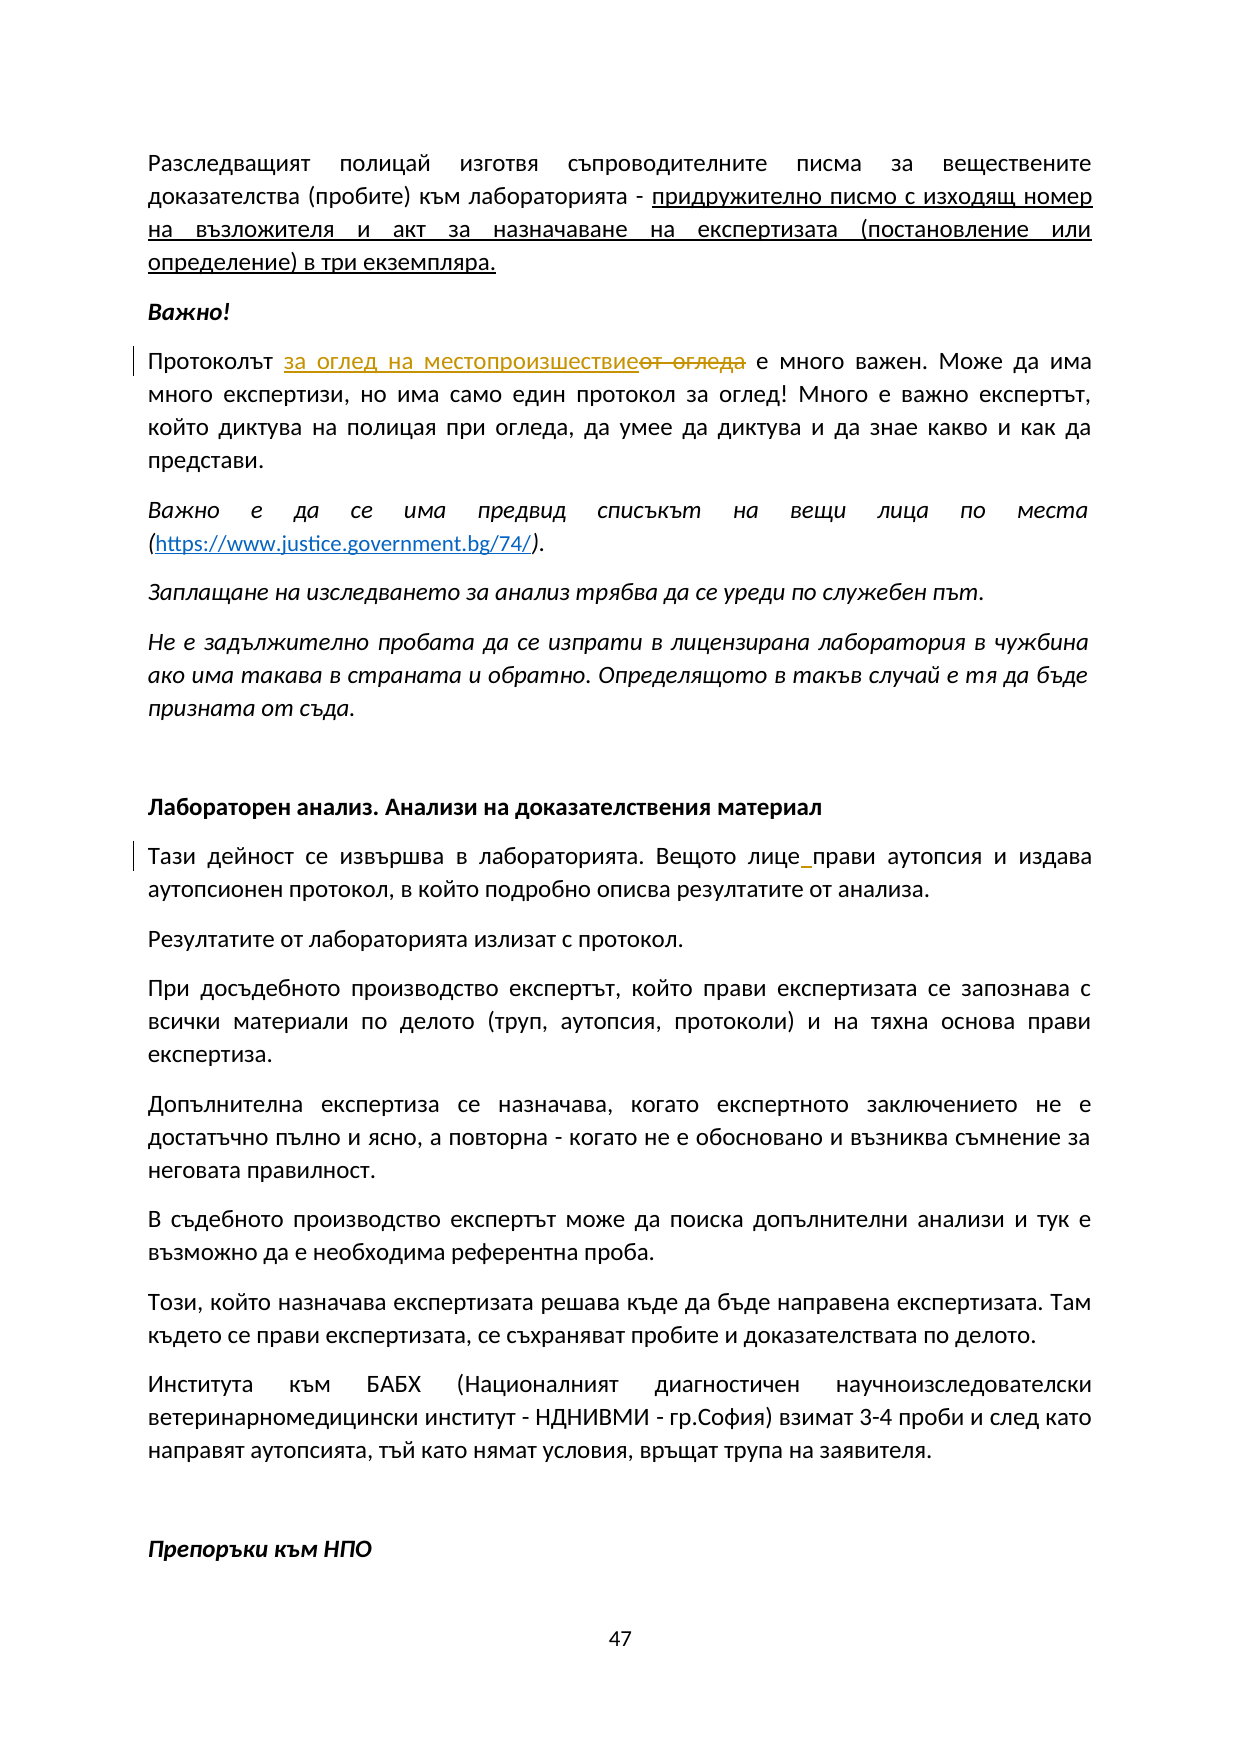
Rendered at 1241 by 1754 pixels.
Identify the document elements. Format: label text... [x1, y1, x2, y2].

text Важно е да се има предвид списъкът на вещи лица по места (https://www.justice.government.bg/74/). [148, 494, 1093, 557]
text Института към БАБХ (Националният диагностичен научноизследователски ветеринарномедицински институт - НДНИВМИ - гр.София) взимат 3-4 проби и след като направят аутопсията, тъй като нямат условия, връщат трупа на заявителя. [148, 1368, 1093, 1465]
text Допълнителна експертиза се назначава, когато експертното заключението не е достатъчно пълно и ясно, а повторна - когато не е обосновано и възниква съмнение за неговата правилност. [148, 1088, 1093, 1184]
text Не е задължително пробата да се изпрати в лицензирана лаборатория в чужбина ако има такава в страната и обратно. Определящото в такъв случай е тя да бъде призната от съда. [148, 626, 1093, 722]
text При досъдебното производство експертът, който прави експертизата се запознава с всички материали по делото (труп, аутопсия, протоколи) и на тяхна основа прави експертиза. [148, 973, 1093, 1069]
text Заплащане на изследването за анализ трябва да се уреди по служебен път. [148, 576, 1093, 607]
text Важно! [148, 296, 1093, 326]
text Разследващият полицай изготвя съпроводителните писма за веществените доказателства (пробите) към лабораторията - придружително писмо с изходящ номер на възложителя и акт за назначаване на експертизата (постановление или определение) в три екземпляра. [148, 148, 1093, 277]
text Препоръки към НПО [148, 1533, 1093, 1564]
text Тази дейност се извършва в лабораторията. Вещото лицеправи аутопсия и издава аутопсионен протокол, в който подробно описва резултатите от анализа. [148, 841, 1093, 904]
text В съдебното производство експертът може да поиска допълнителни анализи и тук е възможно да е необходима референтна проба. [148, 1203, 1093, 1267]
text Лабораторен анализ. Анализи на доказателствения материал [148, 791, 1093, 821]
text Резултатите от лабораторията излизат с протокол. [148, 923, 1093, 953]
text Този, който назначава експертизата решава къде да бъде направена експертизата. Там където се прави експертизата, се съхраняват пробите и доказателствата по делото. [148, 1286, 1093, 1349]
text Протоколът е много важен. Може да има много експертизи, но има само един протокол за оглед! Много е важно експертът, който диктува на полицая при огледа, да умее да диктува и да знае какво и как да представи. [148, 346, 1093, 475]
